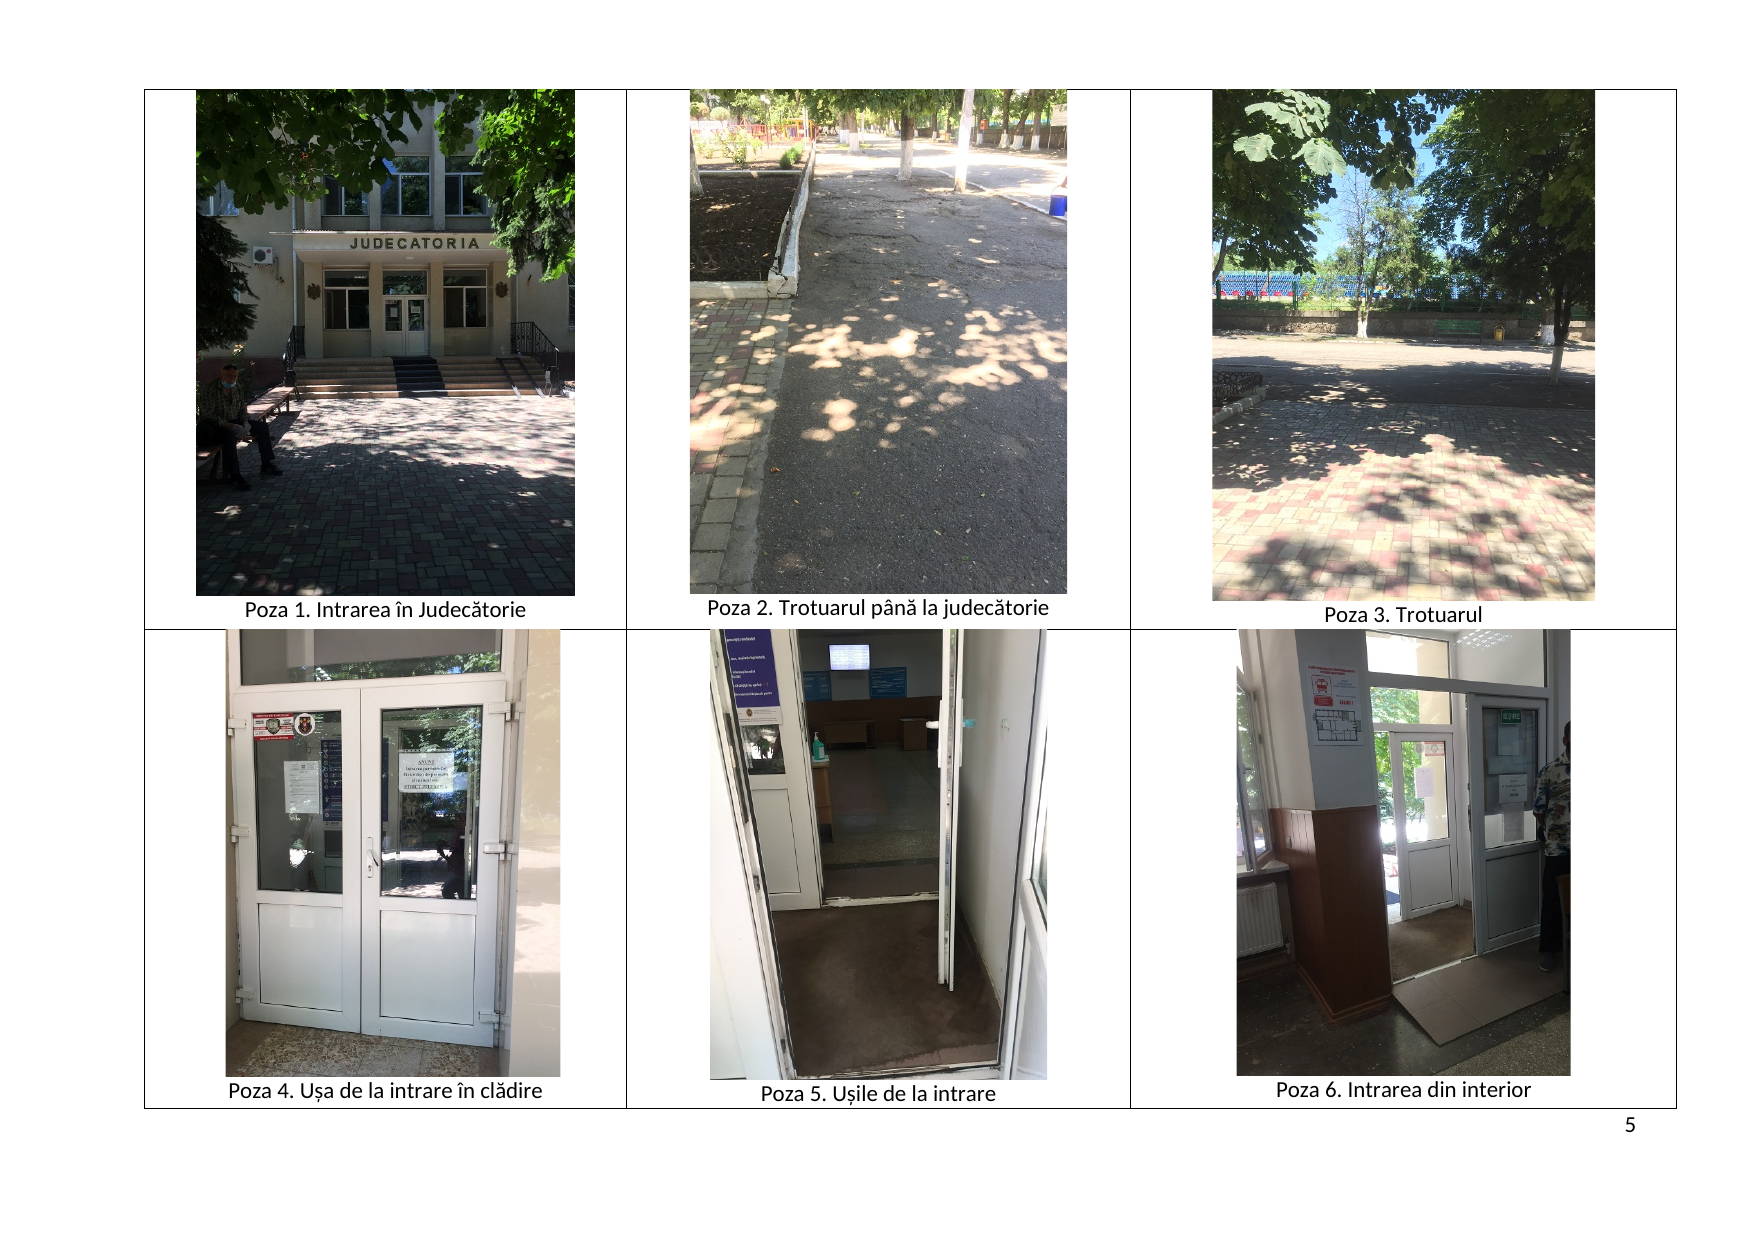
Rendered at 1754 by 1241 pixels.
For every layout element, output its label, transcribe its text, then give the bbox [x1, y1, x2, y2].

table_cell Poza 2. Trotuarul până la judecătorie [627, 90, 1130, 628]
picture [1236, 629, 1571, 1076]
table_cell Poza 5. Ușile de la intrare [627, 630, 1130, 1107]
table_cell Poza 3. Trotuarul [1131, 90, 1676, 628]
picture [710, 629, 1048, 1080]
picture [1212, 89, 1596, 601]
table_cell Poza 4. Ușa de la intrare în clădire [145, 630, 626, 1107]
picture [225, 629, 561, 1077]
picture [196, 89, 575, 596]
table_cell Poza 6. Intrarea din interior [1131, 630, 1676, 1107]
picture [689, 89, 1068, 594]
table_cell Poza 1. Intrarea în Judecătorie [145, 90, 626, 628]
